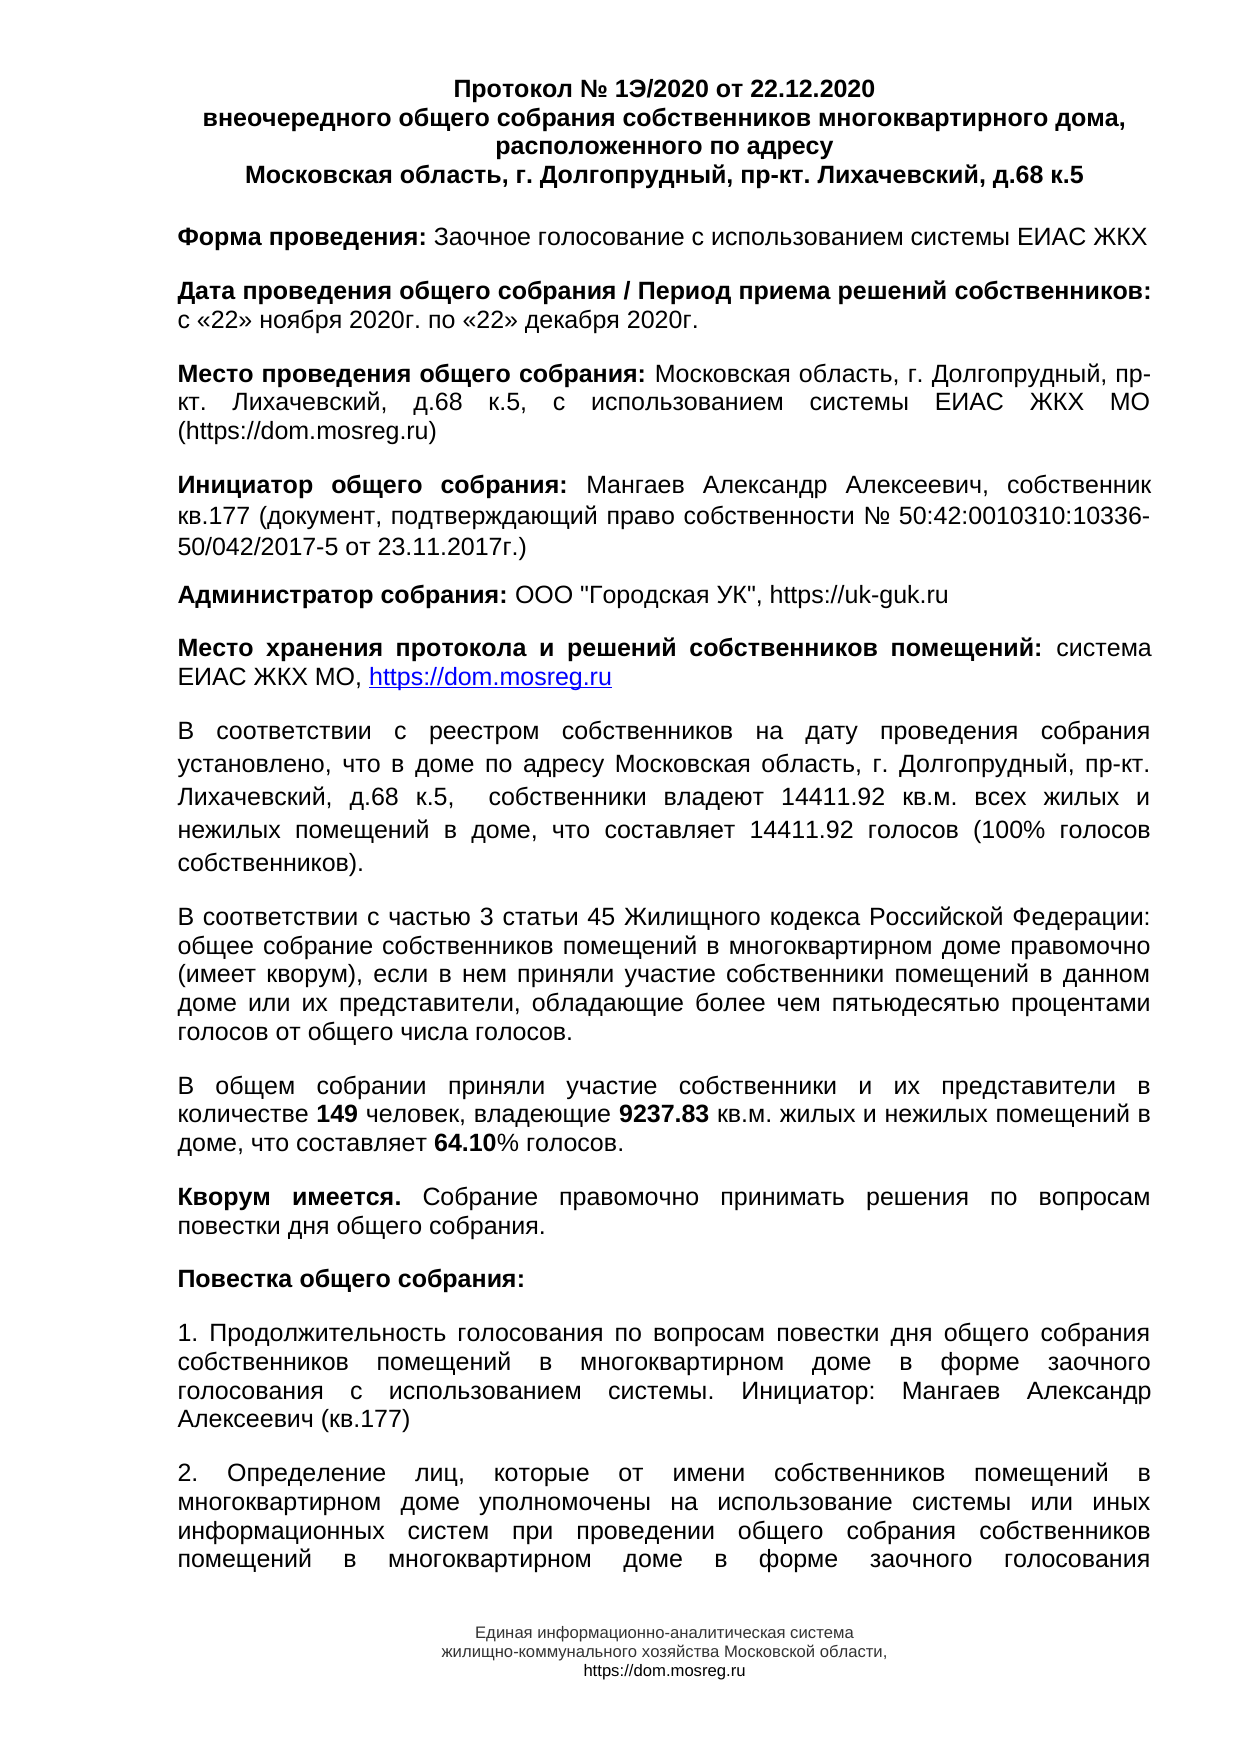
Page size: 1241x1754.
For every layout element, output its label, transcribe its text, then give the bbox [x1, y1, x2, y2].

text Повестка общего собрания: [177, 1264, 1152, 1293]
text внеочередного общего собрания собственников многоквартирного дома, [177, 103, 1152, 131]
text Кворум имеется. Собрание правомочно принимать решения по вопросам повестки дня общего собрания. [177, 1182, 1152, 1239]
text Место хранения протокола и решений собственников помещений: система ЕИАС ЖКХ МО, https://dom.mosreg.ru [177, 633, 1152, 691]
text Протокол № 1Э/2020 от 22.12.2020 [177, 74, 1152, 103]
text Администратор собрания: ООО "Городская УК", https://uk-guk.ru [177, 580, 1152, 608]
text В общем собрании приняли участие собственники и их представители в количестве 149 человек, владеющие 9237.83 кв.м. жилых и нежилых помещений в доме, что составляет 64.10% голосов. [177, 1071, 1152, 1157]
text Московская область, г. Долгопрудный, пр-кт. Лихачевский, д.68 к.5 [177, 160, 1152, 189]
text Инициатор общего собрания: Мангаев Александр Алексеевич, собственник кв.177 (документ, подтверждающий право собственности № 50:42:0010310:10336-50/042/2017-5 от 23.11.2017г.) [177, 530, 1152, 561]
text Место проведения общего собрания: Московская область, г. Долгопрудный, пр-кт. Лихачевский, д.68 к.5, с использованием системы ЕИАС ЖКХ МО (https://dom.mosreg.ru) [177, 359, 1152, 445]
text 1. Продолжительность голосования по вопросам повестки дня общего собрания собственников помещений в многоквартирном доме в форме заочного голосования с использованием системы. Инициатор: Мангаев Александр Алексеевич (кв.177) [177, 1318, 1152, 1433]
text Форма проведения: Заочное голосование с использованием системы ЕИАС ЖКХ [177, 222, 1152, 251]
text В соответствии с частью 3 статьи 45 Жилищного кодекса Российской Федерации: общее собрание собственников помещений в многоквартирном доме правомочно (имеет кворум), если в нем приняли участие собственники помещений в данном доме или их представители, обладающие более чем пятьюдесятью процентами голосов от общего числа голосов. [177, 902, 1152, 1046]
text расположенного по адресу [177, 131, 1152, 160]
text В соответствии с реестром собственников на дату проведения собрания установлено, что в доме по адресу Московская область, г. Долгопрудный, пр-кт. Лихачевский, д.68 к.5, собственники владеют 14411.92 кв.м. всех жилых и нежилых помещений в доме, что составляет 14411.92 голосов (100% голосов собственников). [177, 716, 1152, 877]
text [177, 1458, 1152, 1573]
text Дата проведения общего собрания / Период приема решений собственников: с «22» ноября 2020г. по «22» декабря 2020г. [177, 276, 1152, 334]
text Инициатор общего собрания: Мангаев Александр Алексеевич, собственник кв.177 (документ, подтверждающий право собственности № 50:42:0010310:10336-50/042/2017-5 от 23.11.2017г.) [177, 470, 1152, 501]
